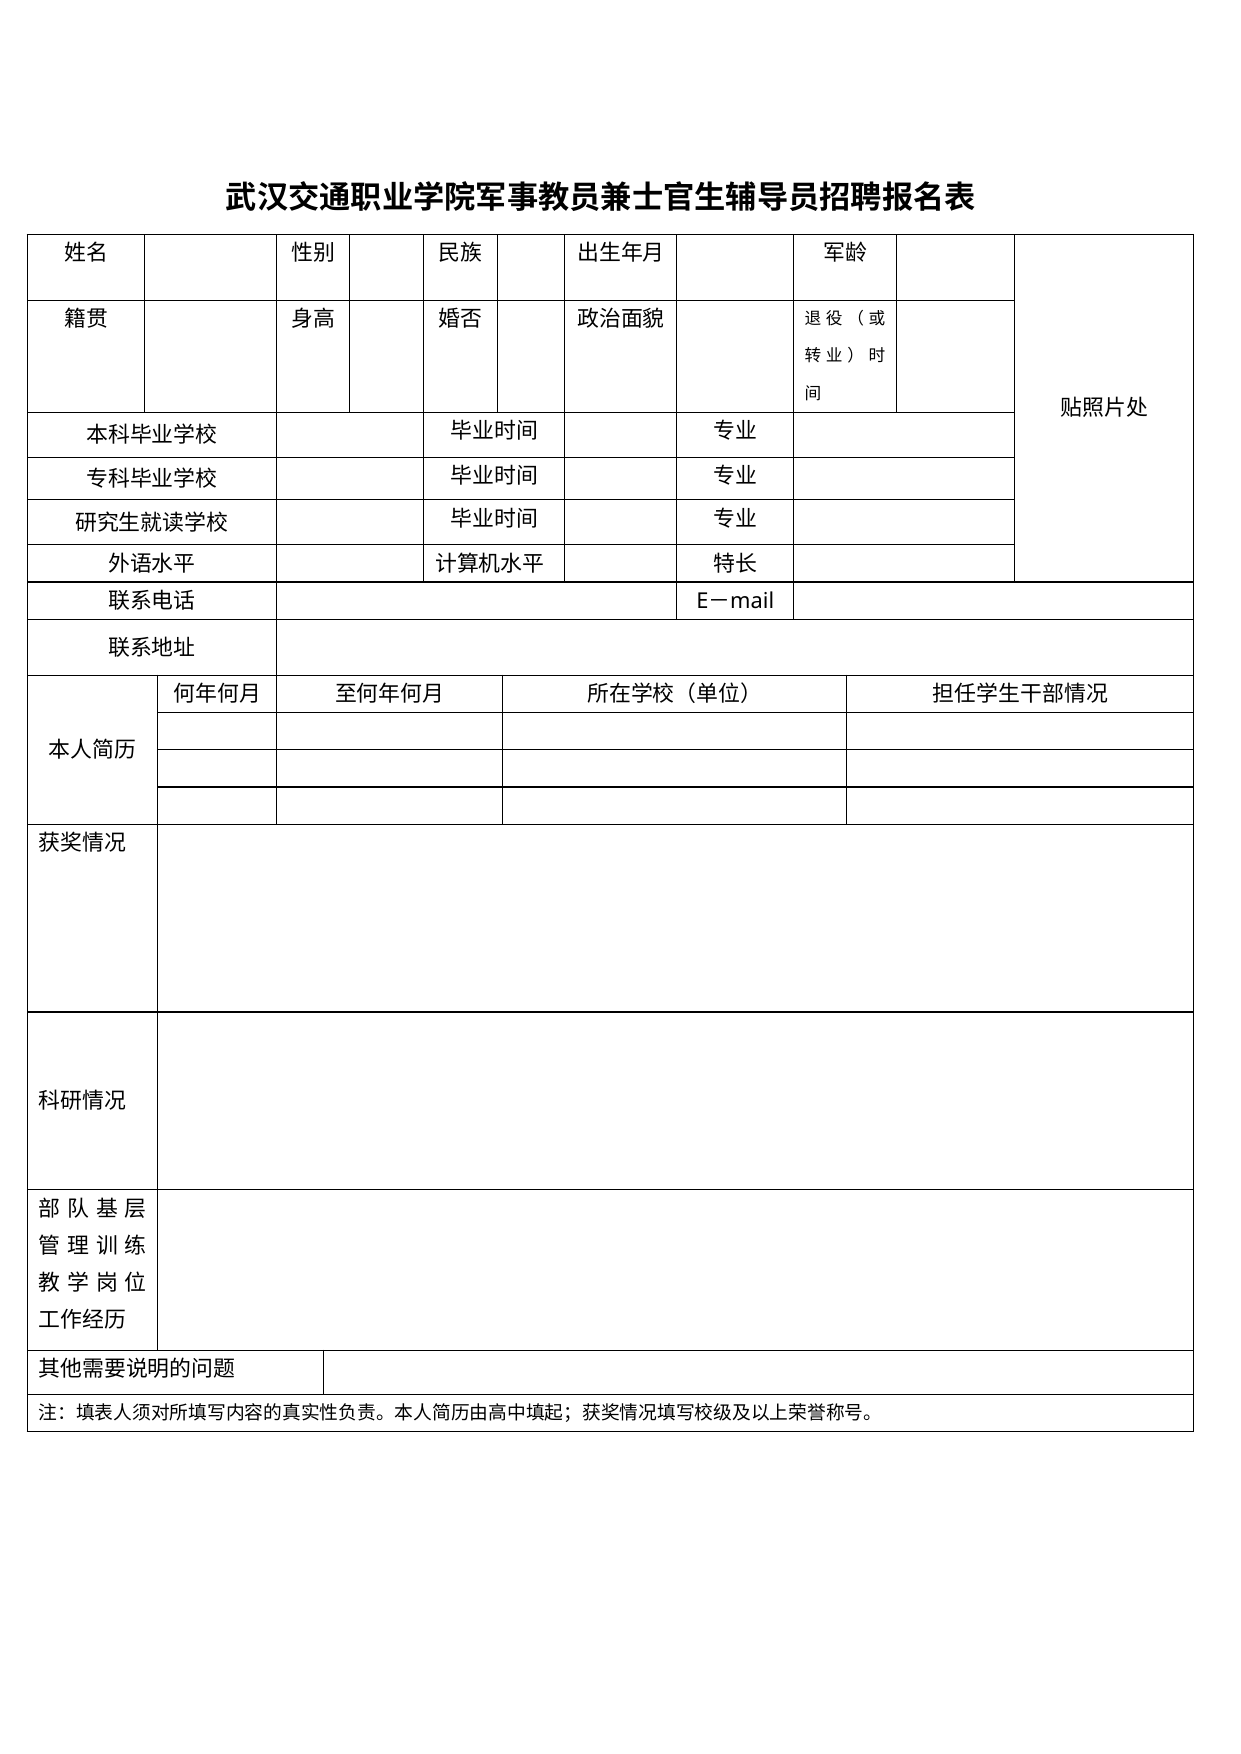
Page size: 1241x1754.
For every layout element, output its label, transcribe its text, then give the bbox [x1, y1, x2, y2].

table_cell 联系电话 [28, 583, 276, 619]
table_cell 本人简历 [28, 676, 157, 824]
table_cell 注：填表人须对所填写内容的真实性负责。本人简历由高中填起；获奖情况填写校级及以上荣誉称号。 [28, 1395, 1193, 1431]
table_cell [847, 713, 1193, 749]
table_cell 专科毕业学校 [28, 458, 276, 499]
table_cell [503, 788, 846, 824]
table_cell [277, 545, 423, 581]
table_cell 科研情况 [28, 1013, 157, 1189]
table_cell [324, 1351, 1193, 1394]
table_cell [847, 788, 1193, 824]
table_cell 毕业时间 [424, 413, 564, 457]
table_cell [277, 413, 423, 457]
table_cell [503, 713, 846, 749]
table_cell 担任学生干部情况 [847, 676, 1193, 712]
table_cell [847, 750, 1193, 786]
table_header 贴照片处 [1015, 235, 1193, 581]
table_header [677, 235, 793, 300]
table_cell [158, 713, 276, 749]
table_header [897, 235, 1014, 300]
table_cell 计算机水平 [424, 545, 564, 581]
table_cell [897, 301, 1014, 412]
table_cell 部队基层管理训练教学岗位工作经历 [28, 1190, 157, 1349]
table_cell [277, 750, 502, 786]
text 武汉交通职业学院军事教员兼士官生辅导员招聘报名表 [187, 162, 1014, 227]
table_cell 特长 [677, 545, 793, 581]
table_cell 所在学校（单位） [503, 676, 846, 712]
table_cell [158, 788, 276, 824]
table_cell 身高 [277, 301, 349, 412]
table_cell 婚否 [424, 301, 497, 412]
table_cell [794, 545, 1014, 581]
table_header 出生年月 [565, 235, 676, 300]
table_cell 何年何月 [158, 676, 276, 712]
table_cell 本科毕业学校 [28, 413, 276, 457]
table_cell E－mail [677, 583, 793, 619]
table_cell [565, 458, 676, 499]
table_header 军龄 [794, 235, 896, 300]
table_cell 专业 [677, 413, 793, 457]
table_cell 获奖情况 [28, 825, 157, 1011]
table_cell [277, 713, 502, 749]
table_cell [350, 301, 423, 412]
table_cell [794, 500, 1014, 544]
table_cell 专业 [677, 458, 793, 499]
table_header 姓名 [28, 235, 144, 300]
table_cell [277, 583, 676, 619]
table_cell [794, 458, 1014, 499]
table_cell 外语水平 [28, 545, 276, 581]
table_header [145, 235, 276, 300]
table_cell 其他需要说明的问题 [28, 1351, 323, 1394]
table_header 性别 [277, 235, 349, 300]
table_header [498, 235, 564, 300]
table_cell 籍贯 [28, 301, 144, 412]
table_cell 毕业时间 [424, 500, 564, 544]
table_header [350, 235, 423, 300]
table_cell [565, 545, 676, 581]
table_cell [158, 1013, 1193, 1189]
table_cell [277, 788, 502, 824]
table_cell [794, 413, 1014, 457]
table_cell [277, 500, 423, 544]
table_cell 政治面貌 [565, 301, 676, 412]
table_cell [145, 301, 276, 412]
table_header 民族 [424, 235, 497, 300]
table_cell [503, 750, 846, 786]
table_cell [158, 825, 1193, 1011]
table_cell [277, 620, 1193, 674]
table_cell 至何年何月 [277, 676, 502, 712]
table_cell 研究生就读学校 [28, 500, 276, 544]
table_cell [498, 301, 564, 412]
table_cell [794, 583, 1193, 619]
table_cell 联系地址 [28, 620, 276, 674]
table_cell [158, 750, 276, 786]
table_cell 专业 [677, 500, 793, 544]
table_cell [677, 301, 793, 412]
table_cell [158, 1190, 1193, 1349]
table_cell [565, 413, 676, 457]
table_cell [565, 500, 676, 544]
table_cell 退役（或转业）时间 [794, 301, 896, 412]
table_cell 毕业时间 [424, 458, 564, 499]
table_cell [277, 458, 423, 499]
